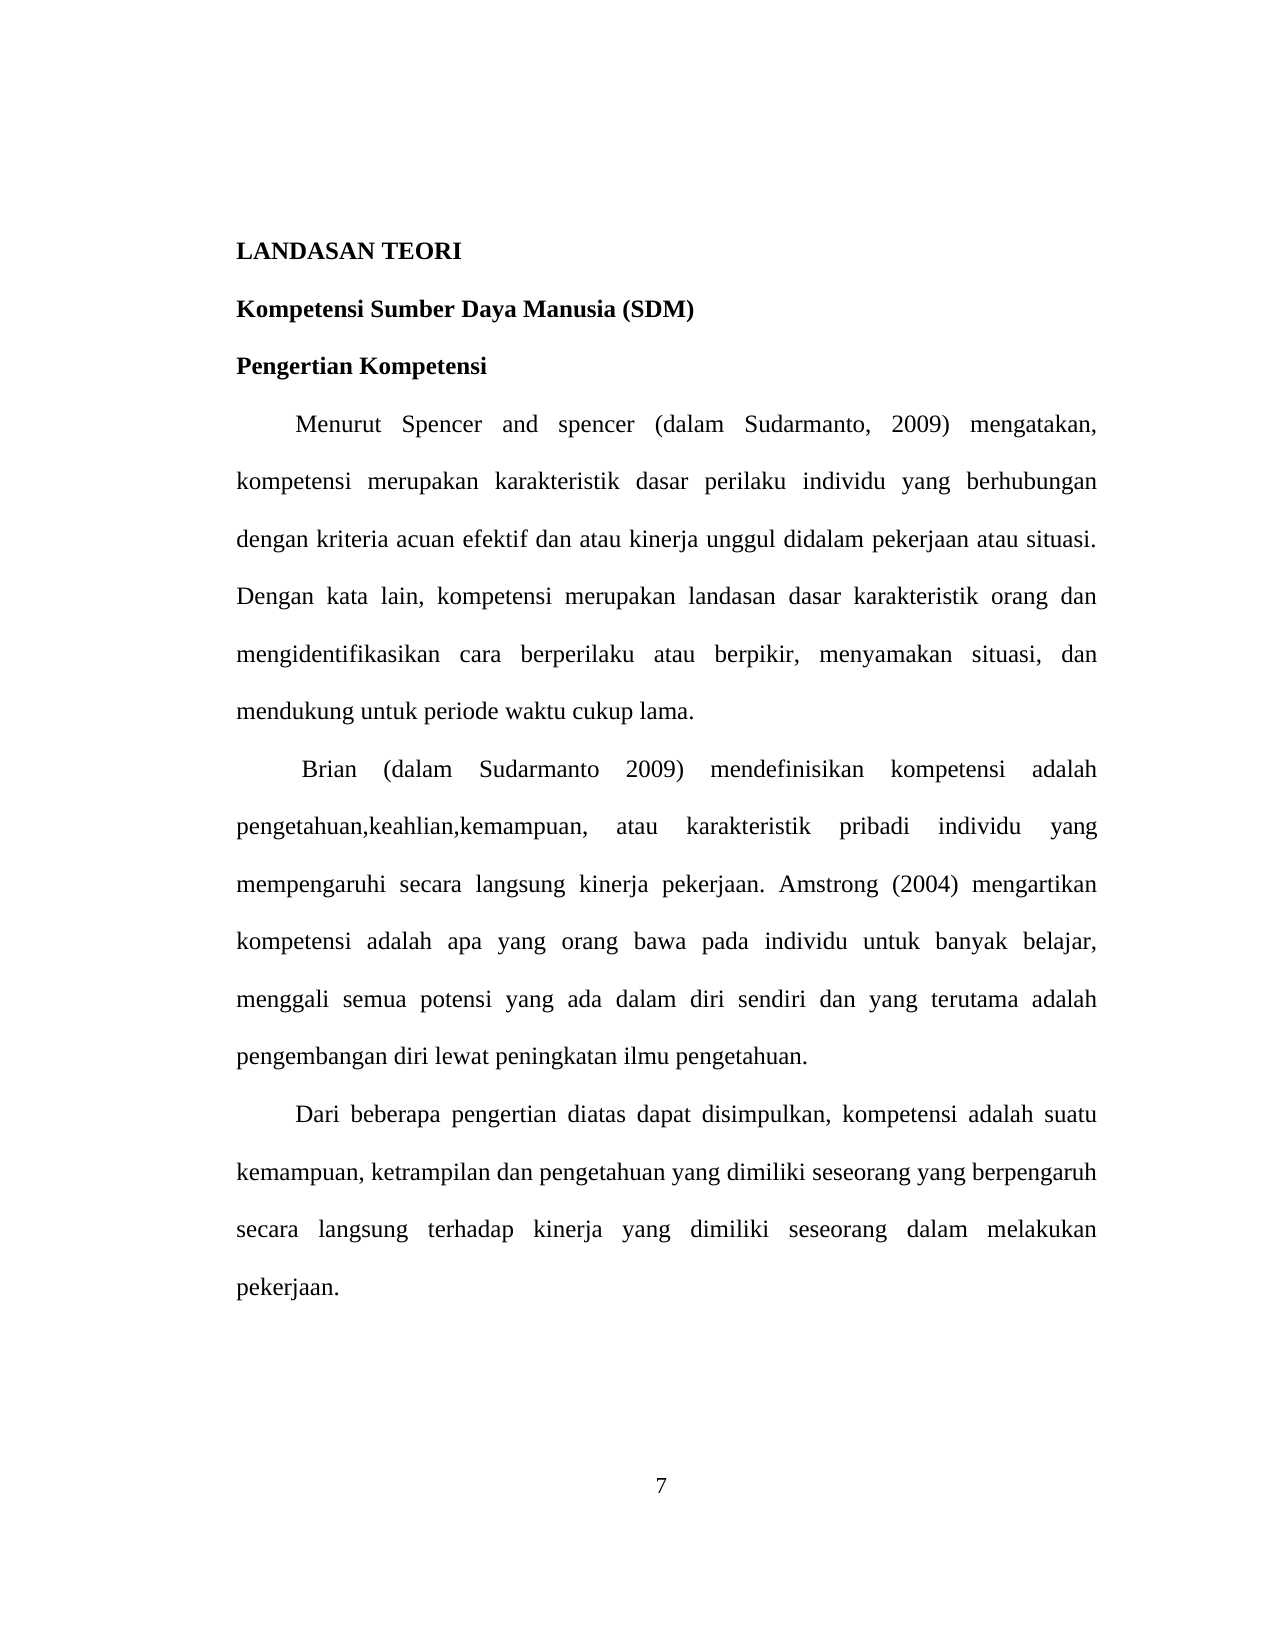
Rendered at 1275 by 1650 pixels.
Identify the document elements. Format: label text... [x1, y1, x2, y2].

text Dari beberapa pengertian diatas dapat disimpulkan, kompetensi adalah suatu kemampuan, ketrampilan dan pengetahuan yang dimiliki seseorang yang berpengaruh secara langsung terhadap kinerja yang dimiliki seseorang dalam melakukan pekerjaan. [236, 1099, 1098, 1300]
subtitle LANDASAN TEORI [236, 236, 1227, 265]
text Menurut Spencer and spencer (dalam Sudarmanto, 2009) mengatakan, kompetensi merupakan karakteristik dasar perilaku individu yang berhubungan dengan kriteria acuan efektif dan atau kinerja unggul didalam pekerjaan atau situasi. Dengan kata lain, kompetensi merupakan landasan dasar karakteristik orang dan mengidentifikasikan cara berperilaku atau berpikir, menyamakan situasi, dan mendukung untuk periode waktu cukup lama. [236, 409, 1098, 725]
text Brian (dalam Sudarmanto 2009) mendefinisikan kompetensi adalah pengetahuan,keahlian,kemampuan, atau karakteristik pribadi individu yang mempengaruhi secara langsung kinerja pekerjaan. Amstrong (2004) mengartikan kompetensi adalah apa yang orang bawa pada individu untuk banyak belajar, menggali semua potensi yang ada dalam diri sendiri dan yang terutama adalah pengembangan diri lewat peningkatan ilmu pengetahuan. [236, 754, 1098, 1070]
text Kompetensi Sumber Daya Manusia (SDM) Pengertian Kompetensi [236, 294, 695, 380]
